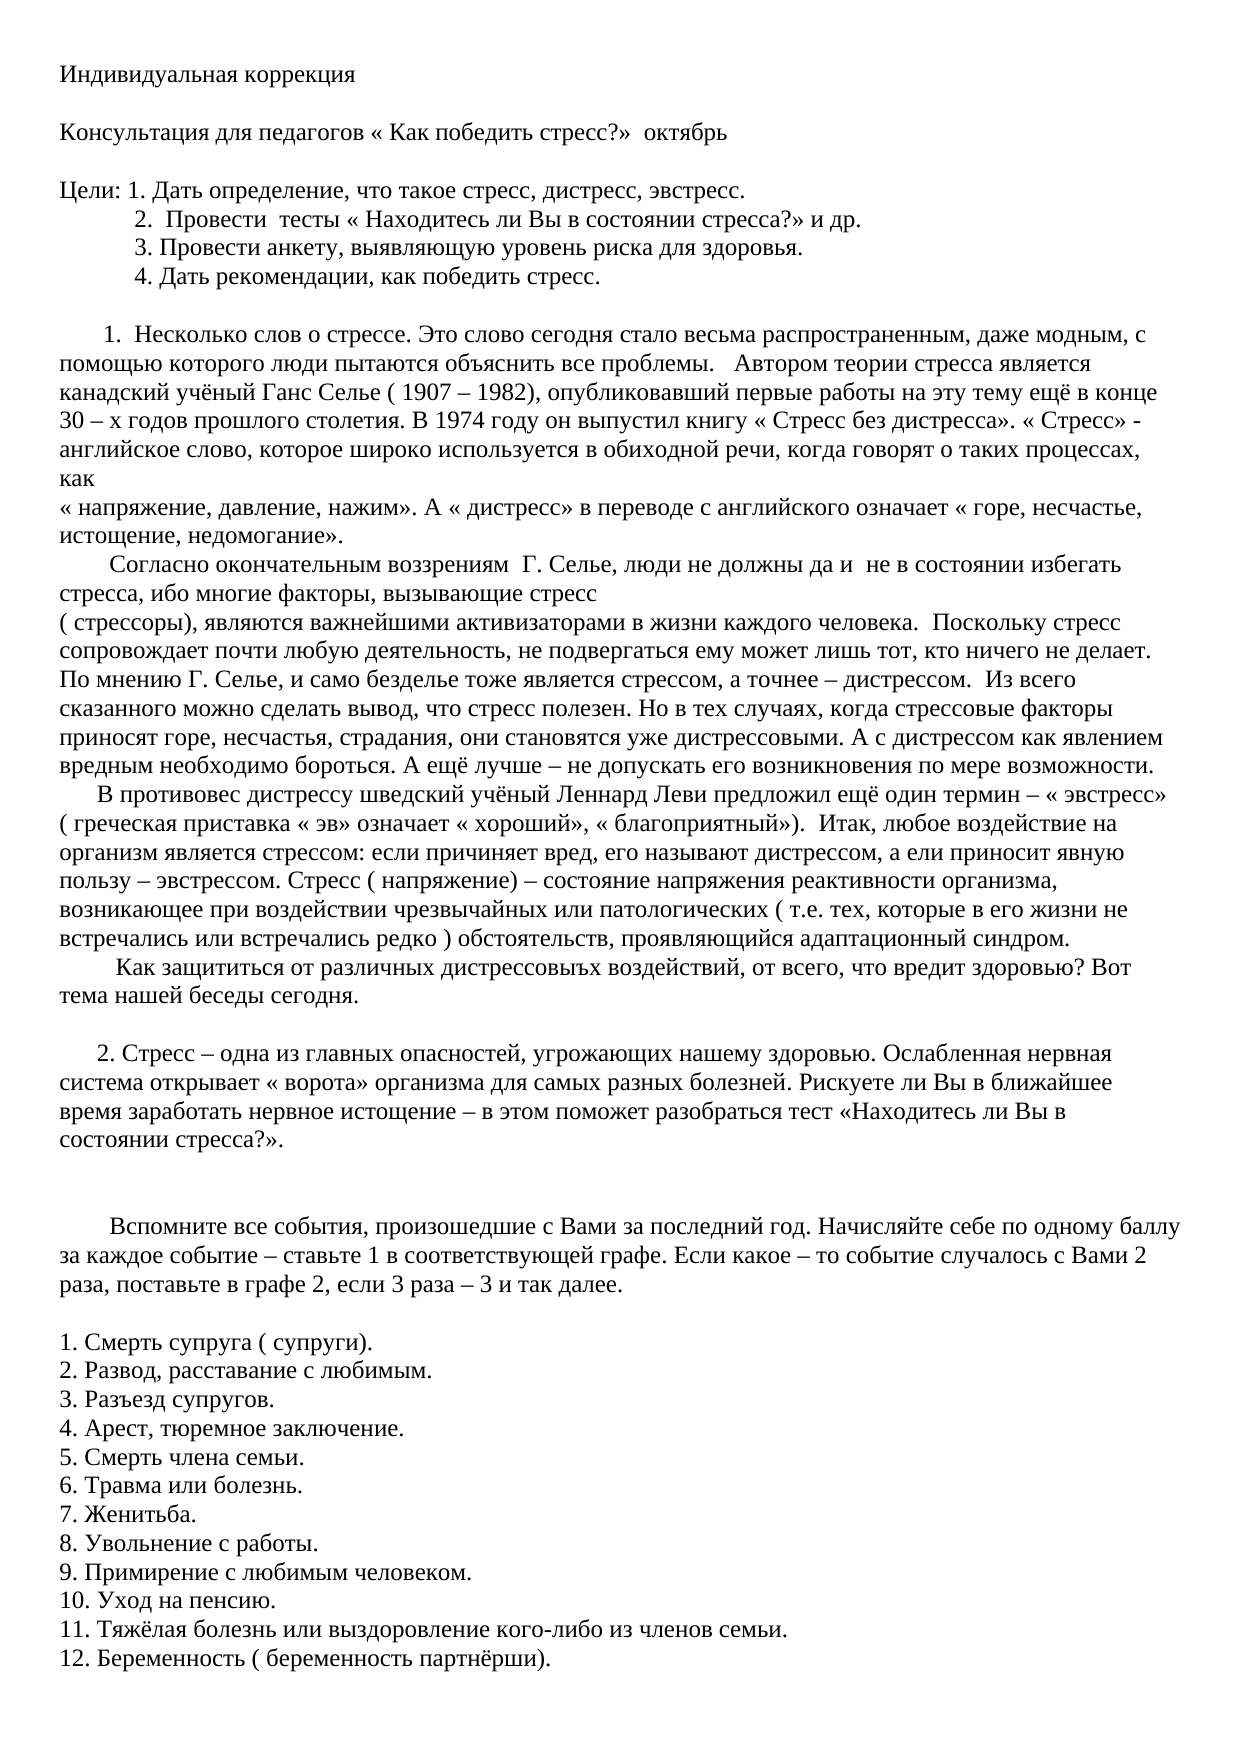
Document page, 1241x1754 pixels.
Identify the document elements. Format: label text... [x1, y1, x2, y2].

text Консультация для педагогов « Как победить стресс?» октябрь [59, 117, 1181, 146]
text Индивидуальная коррекция [59, 59, 1181, 88]
text Цели: 1. Дать определение, что такое стресс, дистресс, эвстресс. 2. Провести тесты « Находитесь ли Вы в состоянии стресса?» и др. 3. Провести анкету, выявляющую уровень риска для здоровья. 4. Дать рекомендации, как победить стресс. [59, 175, 1181, 290]
text 1. Несколько слов о стрессе. Это слово сегодня стало весьма распространенным, даже модным, с помощью которого люди пытаются объяснить все проблемы. Автором теории стресса является канадский учёный Ганс Селье ( 1907 – 1982), опубликовавший первые работы на эту тему ещё в конце 30 – х годов прошлого столетия. В 1974 году он выпустил книгу « Стресс без дистресса». « Стресс» - английское слово, которое широко используется в обиходной речи, когда говорят о таких процессах, как « напряжение, давление, нажим». А « дистресс» в переводе с английского означает « горе, несчастье, истощение, недомогание». Согласно окончательным воззрениям Г. Селье, люди не должны да и не в состоянии избегать стресса, ибо многие факторы, вызывающие стресс ( стрессоры), являются важнейшими активизаторами в жизни каждого человека. Поскольку стресс сопровождает почти любую деятельность, не подвергаться ему может лишь тот, кто ничего не делает. По мнению Г. Селье, и само безделье тоже является стрессом, а точнее – дистрессом. Из всего сказанного можно сделать вывод, что стресс полезен. Но в тех случаях, когда стрессовые факторы приносят горе, несчастья, страдания, они становятся уже дистрессовыми. А с дистрессом как явлением вредным необходимо бороться. А ещё лучше – не допускать его возникновения по мере возможности. В противовес дистрессу шведский учёный Леннард Леви предложил ещё один термин – « эвстресс» ( греческая приставка « эв» означает « хороший», « благоприятный»). Итак, любое воздействие на организм является стрессом: если причиняет вред, его называют дистрессом, а ели приносит явную пользу – эвстрессом. Стресс ( напряжение) – состояние напряжения реактивности организма, возникающее при воздействии чрезвычайных или патологических ( т.е. тех, которые в его жизни не встречались или встречались редко ) обстоятельств, проявляющийся адаптационный синдром. Как защититься от различных дистрессовыъх воздействий, от всего, что вредит здоровью? Вот тема нашей беседы сегодня. [59, 319, 1181, 1009]
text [59, 1327, 1181, 1672]
text Вспомните все события, произошедшие с Вами за последний год. Начисляйте себе по одному баллу за каждое событие – ставьте 1 в соответствующей графе. Если какое – то событие случалось с Вами 2 раза, поставьте в графе 2, если 3 раза – 3 и так далее. [59, 1182, 1181, 1297]
text 2. Стресс – одна из главных опасностей, угрожающих нашему здоровью. Ослабленная нервная система открывает « ворота» организма для самых разных болезней. Рискуете ли Вы в ближайшее время заработать нервное истощение – в этом поможет разобраться тест «Находитесь ли Вы в состоянии стресса?». [59, 1038, 1181, 1153]
